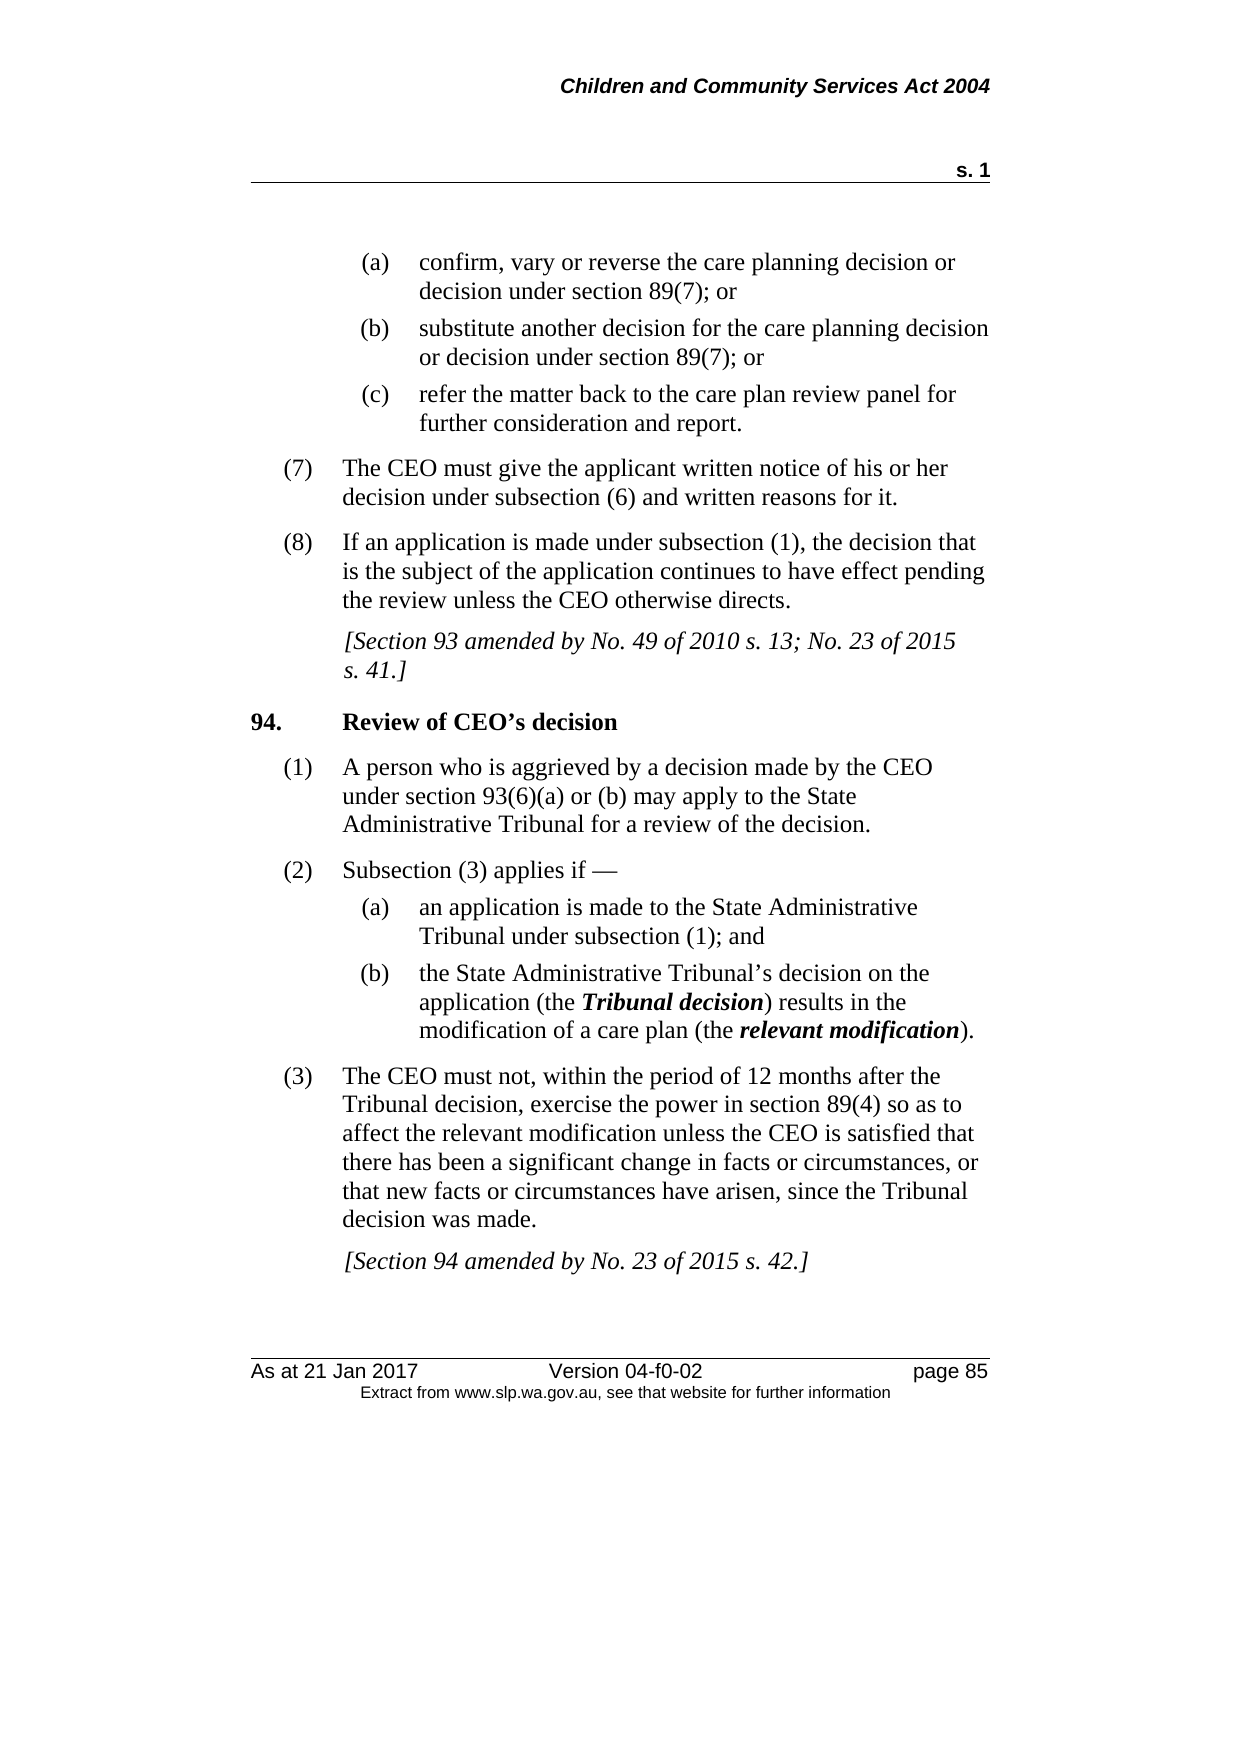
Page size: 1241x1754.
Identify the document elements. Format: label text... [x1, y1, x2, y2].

text (7) The CEO must give the applicant written notice of his or her decision under subsection (6) and written reasons for it. [251, 453, 990, 511]
subtitle 94. Review of CEO’s decision [251, 707, 990, 735]
text (a) an application is made to the State Administrative Tribunal under subsection (1); and [251, 892, 990, 949]
text (2) Subsection (3) applies if — [251, 855, 990, 884]
text (b) substitute another decision for the care planning decision or decision under section 89(7); or [251, 313, 990, 371]
text (8) If an application is made under subsection (1), the decision that is the subject of the application continues to have effect pending the review unless the CEO otherwise directs. [251, 527, 990, 614]
text (1) A person who is aggrieved by a decision made by the CEO under section 93(6)(a) or (b) may apply to the State Administrative Tribunal for a review of the decision. [251, 752, 990, 838]
text (b) the State Administrative Tribunal’s decision on the application (the Tribunal decision) results in the modification of a care plan (the relevant modification). [251, 958, 990, 1044]
text (c) refer the matter back to the care plan review panel for further consideration and report. [251, 379, 990, 437]
text (3) The CEO must not, within the period of 12 months after the Tribunal decision, exercise the power in section 89(4) so as to affect the relevant modification unless the CEO is satisfied that there has been a significant change in facts or circumstances, or that new facts or circumstances have arisen, since the Tribunal decision was made. [251, 1061, 990, 1233]
text (a) confirm, vary or reverse the care planning decision or decision under section 89(7); or [251, 247, 990, 305]
text [Section 94 amended by No. 23 of 2015 s. 42.] [251, 1246, 990, 1274]
text [Section 93 amended by No. 49 of 2010 s. 13; No. 23 of 2015 s. 41.] [251, 626, 990, 684]
